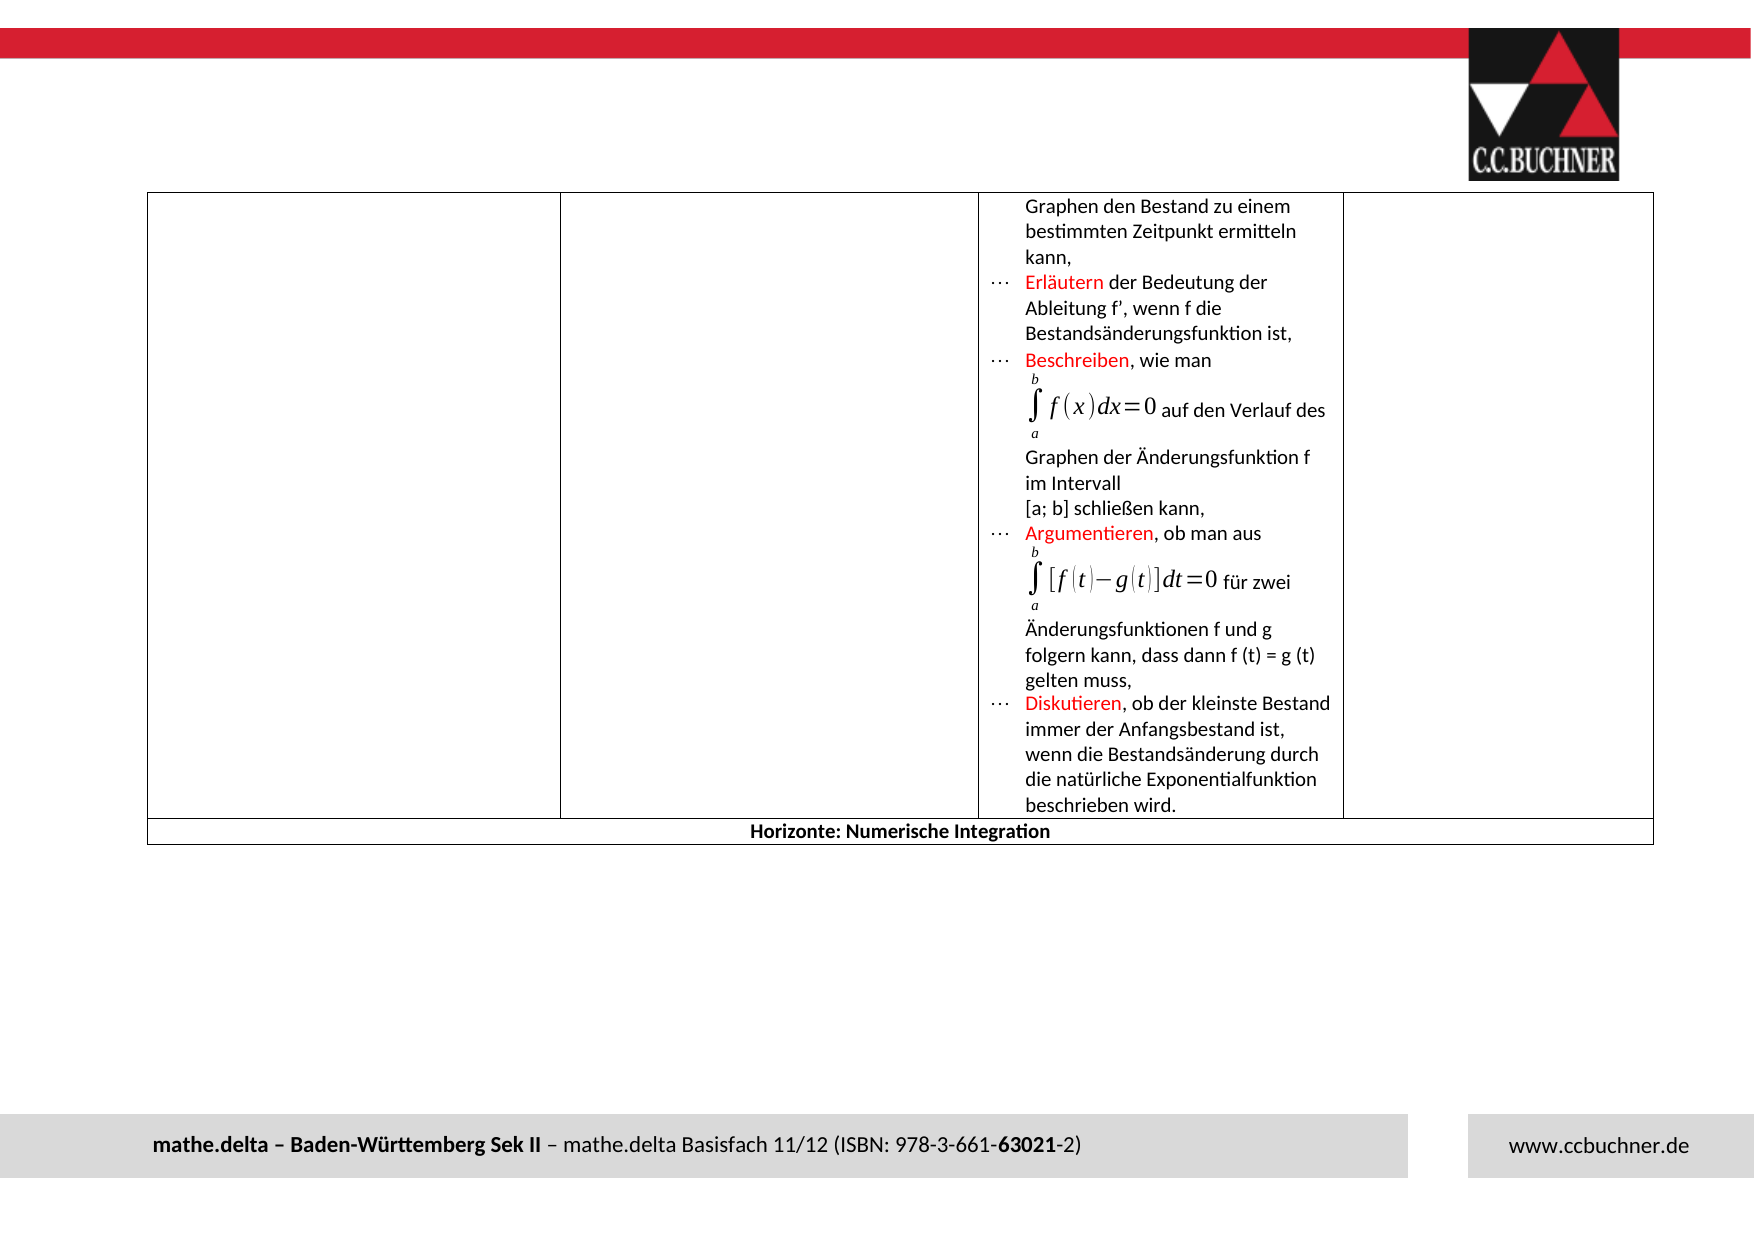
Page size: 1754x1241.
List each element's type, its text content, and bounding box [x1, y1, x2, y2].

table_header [561, 193, 978, 817]
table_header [979, 193, 1343, 817]
table_cell Horizonte: Numerische Integration [148, 819, 1653, 844]
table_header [148, 193, 560, 817]
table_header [1344, 193, 1653, 817]
